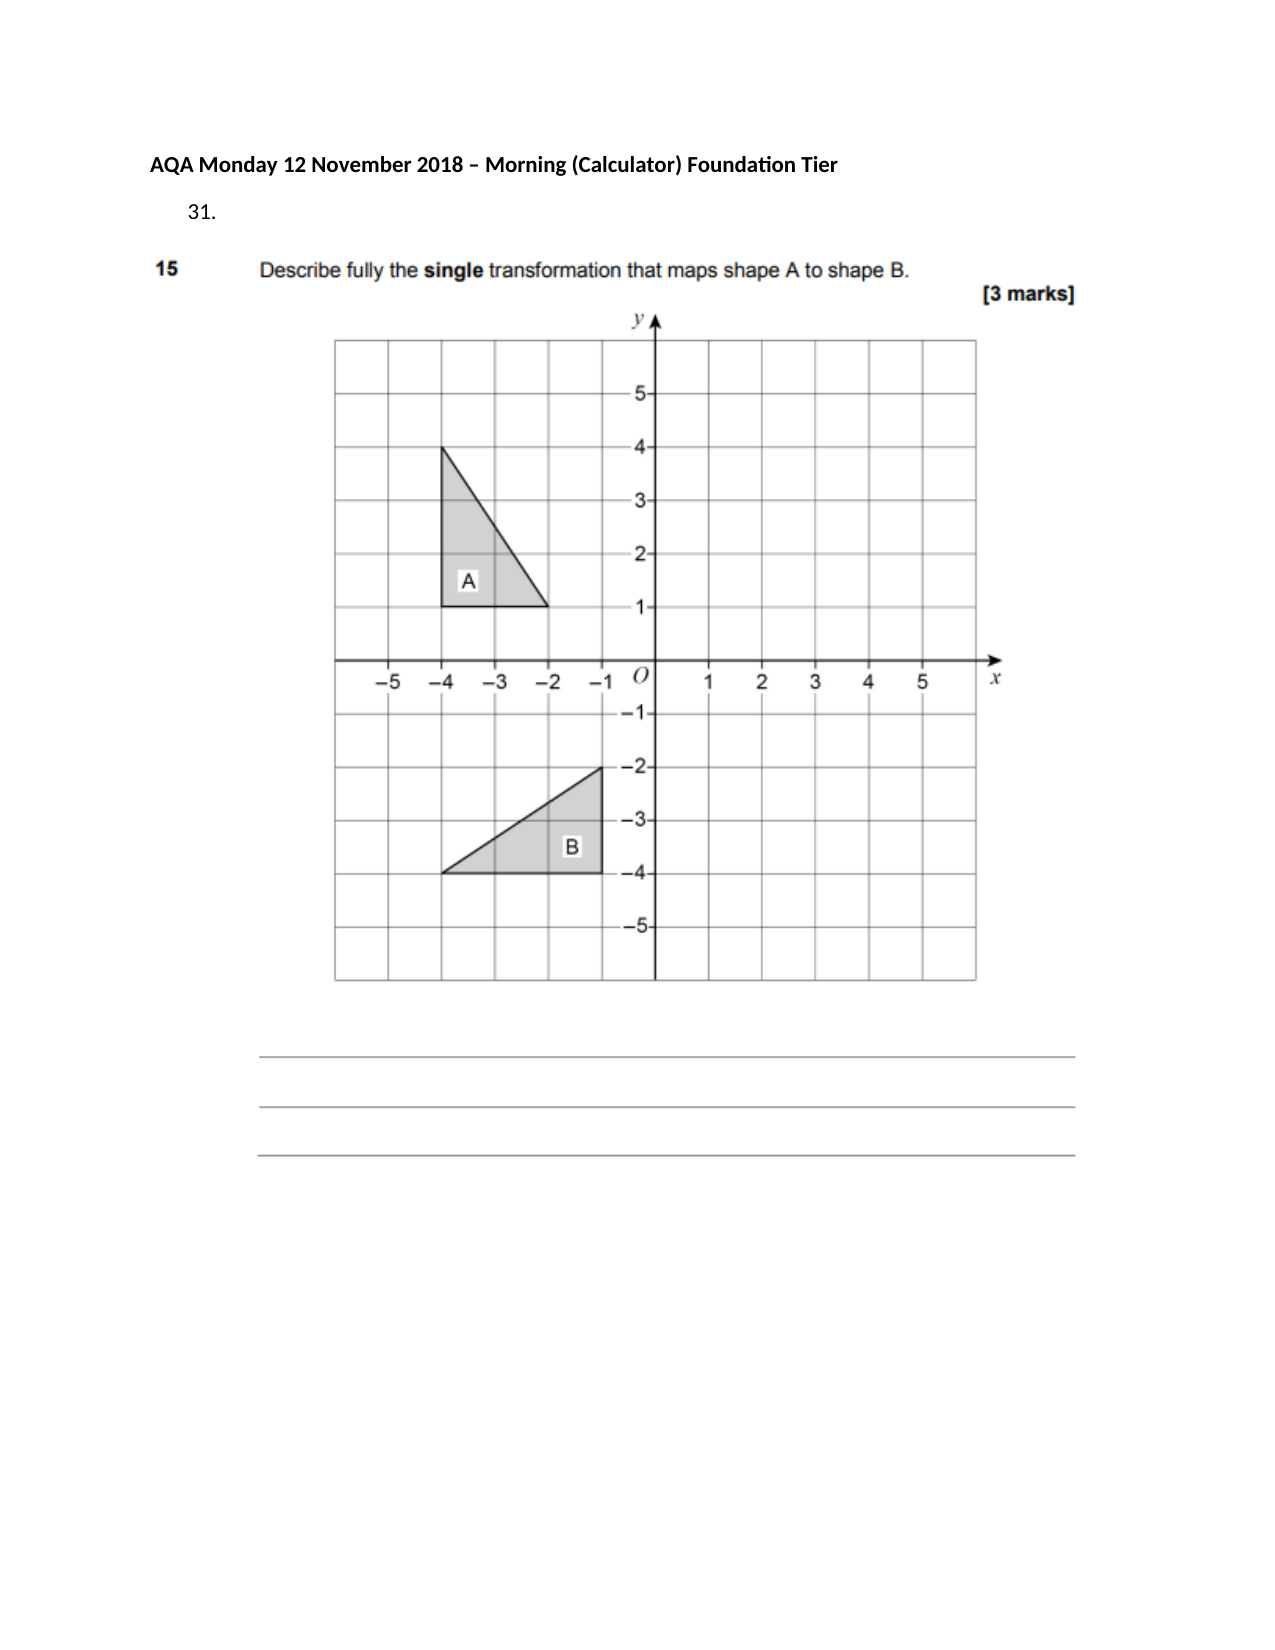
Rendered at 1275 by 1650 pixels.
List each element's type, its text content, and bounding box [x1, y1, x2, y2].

text AQA Monday 12 November 2018 – Morning (Calculator) Foundation Tier [150, 150, 1125, 178]
picture [150, 243, 1085, 1188]
